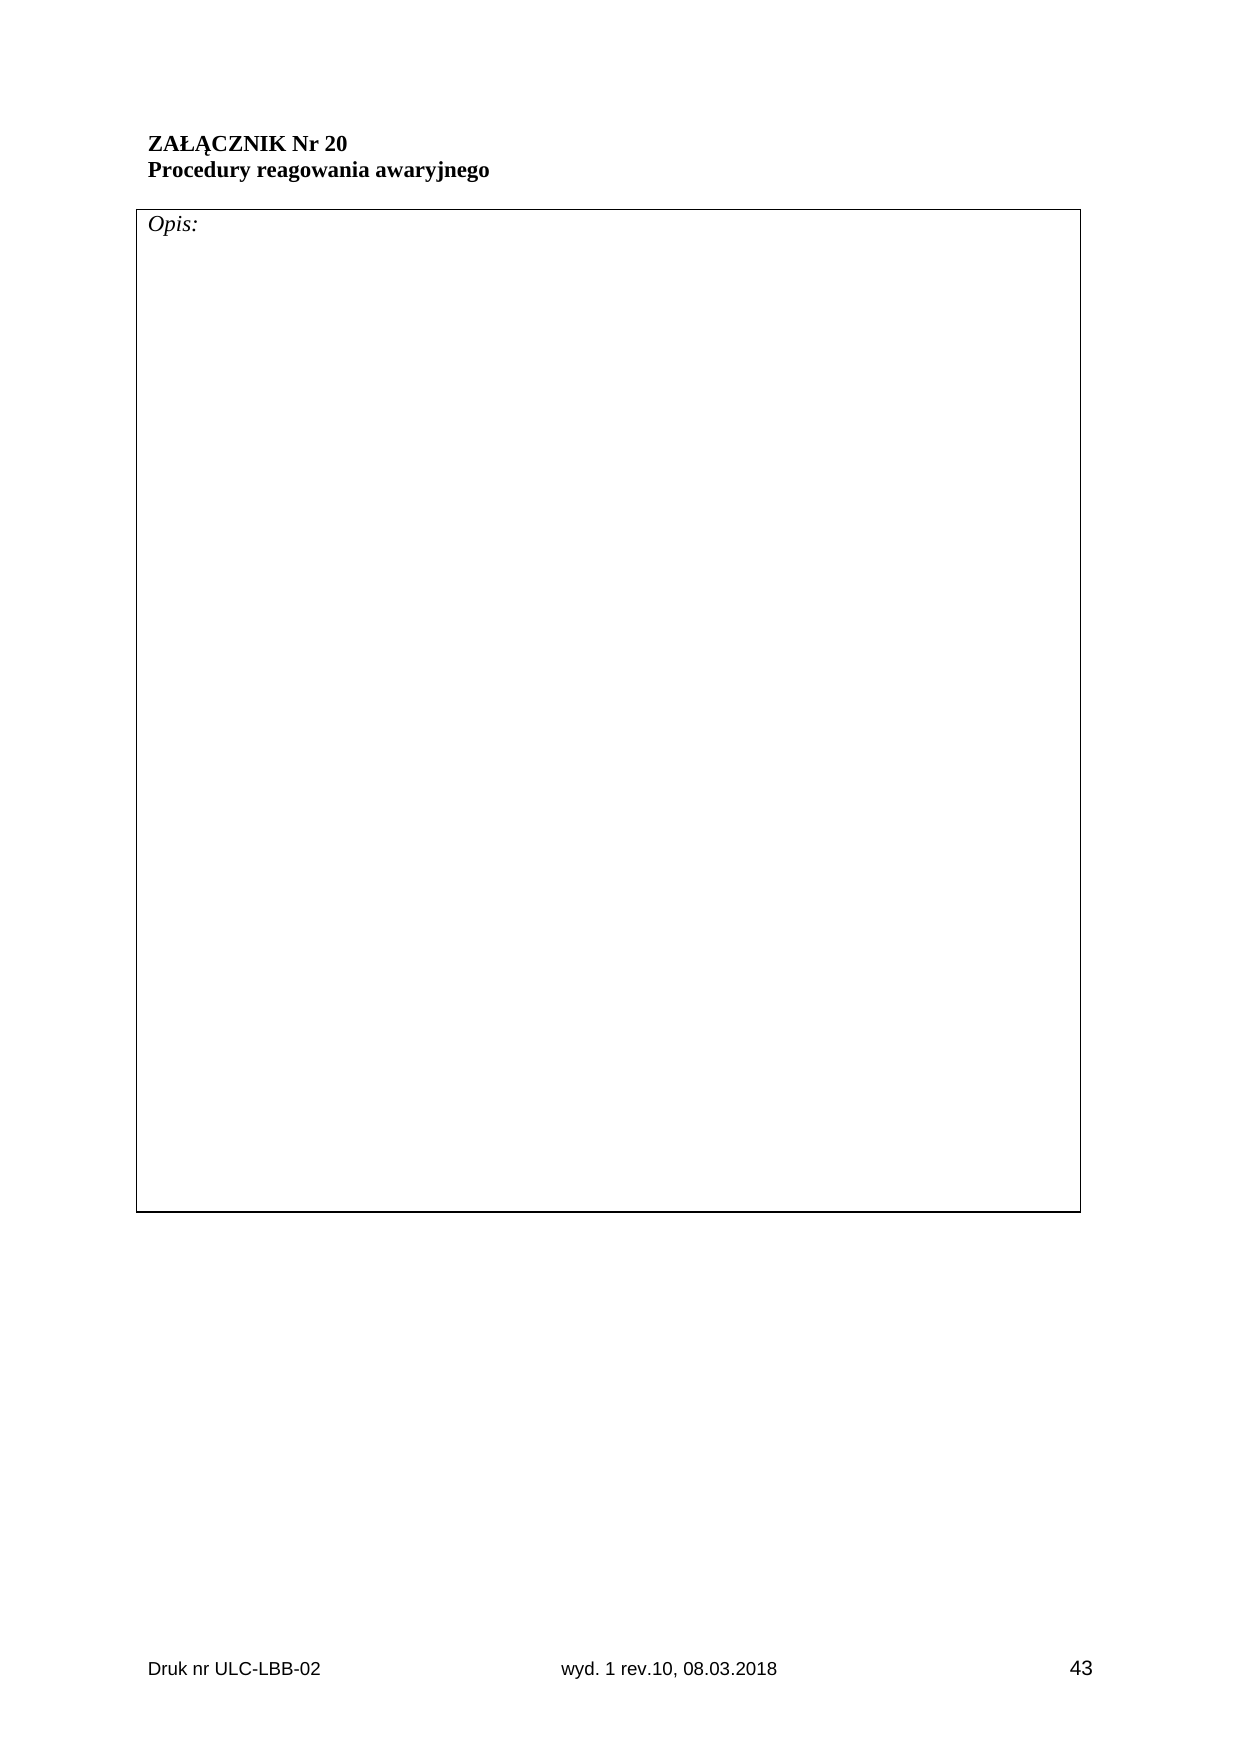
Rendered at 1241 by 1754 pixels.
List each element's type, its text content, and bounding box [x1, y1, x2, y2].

table_header Opis: [137, 210, 1080, 1211]
text ZAŁĄCZNIK Nr 20 [148, 130, 1093, 156]
text Procedury reagowania awaryjnego [148, 156, 1093, 182]
